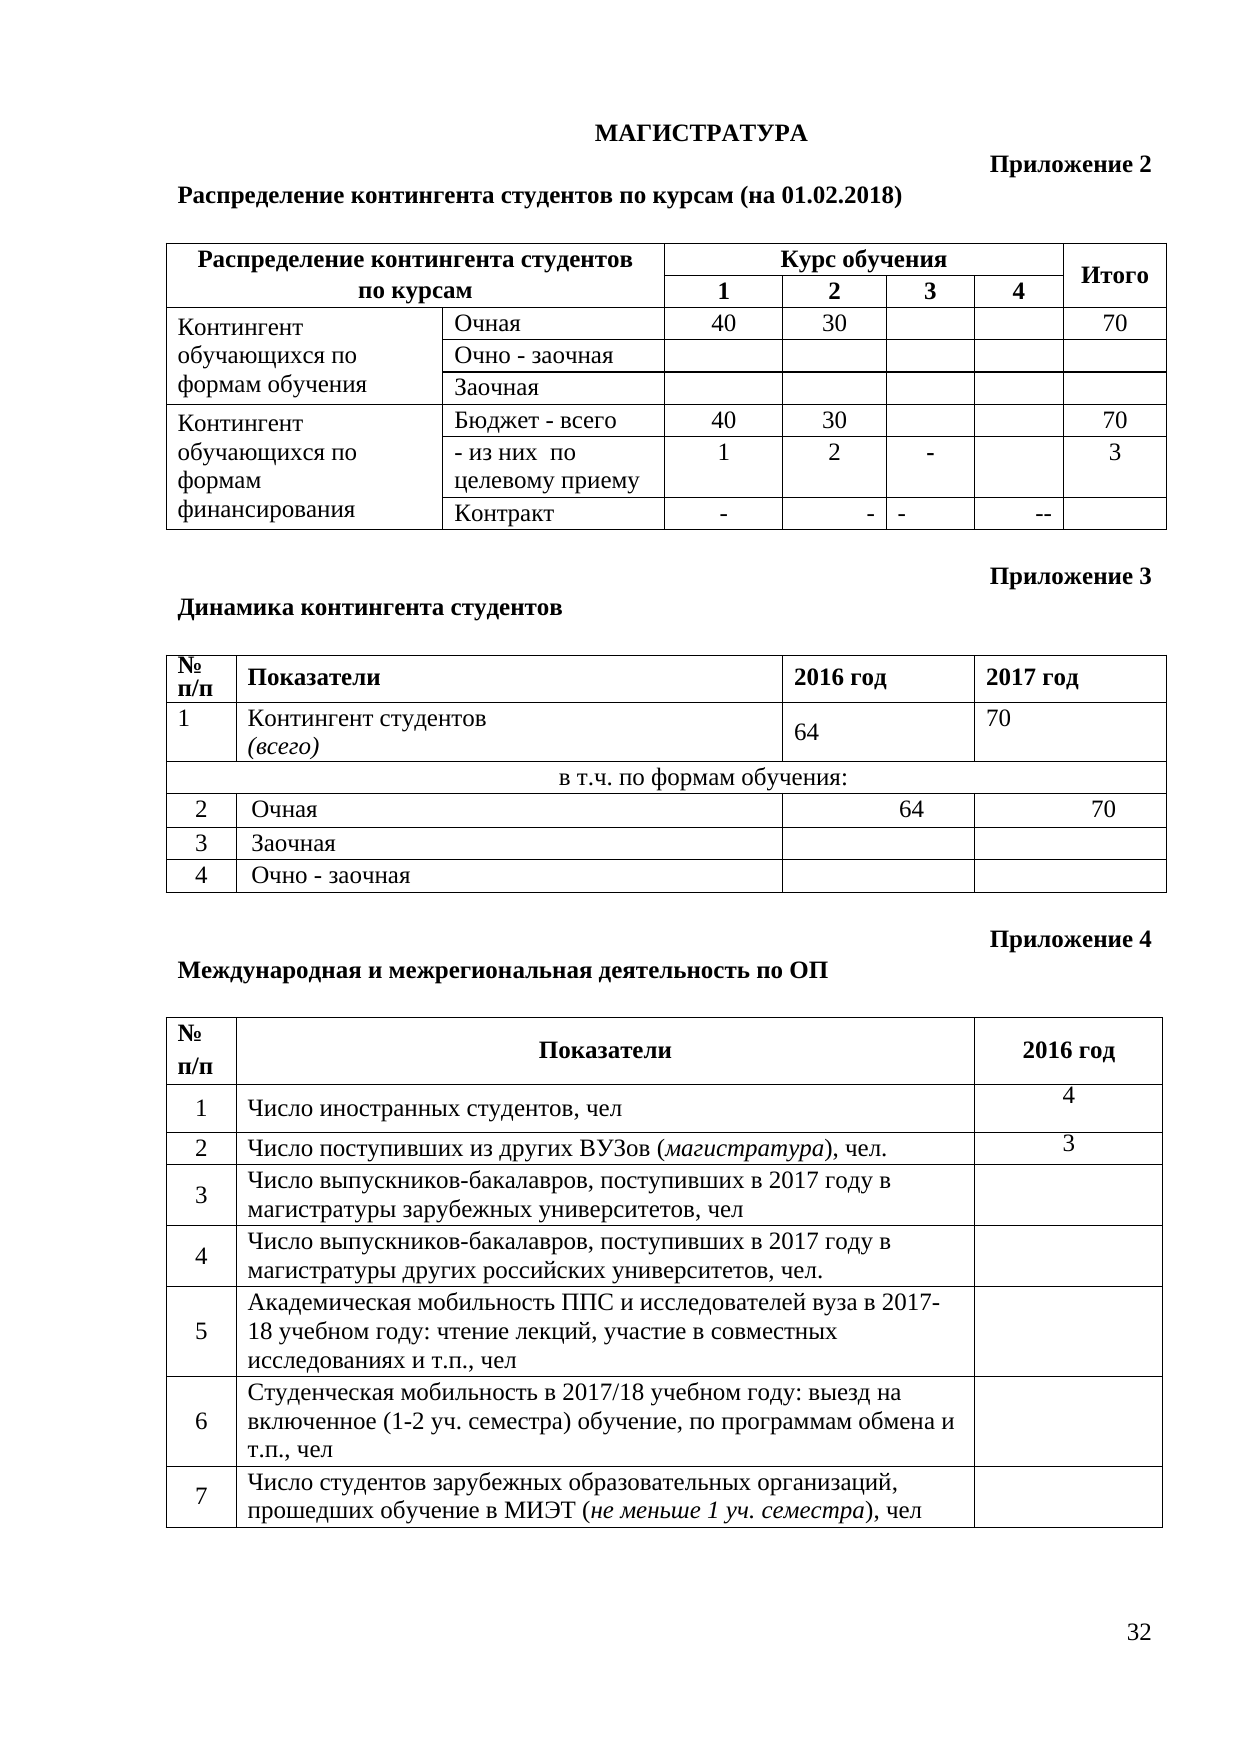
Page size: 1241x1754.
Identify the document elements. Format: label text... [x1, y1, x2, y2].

table_cell 64 [783, 794, 974, 827]
table_cell 64 [783, 703, 974, 761]
table_cell 1 [665, 437, 782, 497]
table_cell - [887, 498, 974, 529]
table_cell [975, 308, 1063, 339]
table_cell [887, 340, 974, 371]
table_cell 4 [167, 860, 236, 892]
table_cell [1064, 373, 1166, 404]
text Приложение 2 [177, 149, 1152, 178]
table_header Курс обучения [665, 244, 1063, 275]
table_cell в т.ч. по формам обучения: [167, 762, 1166, 793]
table_cell Контракт [443, 498, 664, 529]
table_cell [887, 373, 974, 404]
text МАГИСТРАТУРА [177, 118, 1152, 147]
table_cell Заочная [443, 373, 664, 404]
table_cell [665, 340, 782, 371]
table_header Показатели [237, 656, 782, 702]
table_cell [1064, 498, 1166, 529]
text Приложение 3 [177, 561, 1152, 590]
table_cell 4 [167, 1226, 236, 1286]
table_cell 70 [1064, 308, 1166, 339]
table_cell Заочная [237, 828, 782, 859]
table_cell 6 [167, 1377, 236, 1466]
table_cell [975, 1287, 1162, 1376]
table_cell 70 [975, 703, 1166, 761]
table_cell 70 [1064, 405, 1166, 436]
table_header Показатели [237, 1018, 974, 1084]
table_cell [975, 340, 1063, 371]
table_cell 4 [975, 1085, 1162, 1132]
table_cell 3 [167, 1165, 236, 1225]
table_cell [665, 373, 782, 404]
table_cell [975, 373, 1063, 404]
table_cell Академическая мобильность ППС и исследователей вуза в 2017-18 учебном году: чтение лекций, участие в совместных исследованиях и т.п., чел [237, 1287, 974, 1376]
table_cell 5 [167, 1287, 236, 1376]
table_cell [975, 405, 1063, 436]
table_cell Число поступивших из других ВУЗов (магистратура), чел. [237, 1133, 974, 1164]
table_header 2017 год [975, 656, 1166, 702]
table_cell [783, 340, 886, 371]
table_cell Бюджет - всего [443, 405, 664, 436]
table_header 2016 год [783, 656, 974, 702]
table_cell [975, 437, 1063, 497]
table_header 2016 год [975, 1018, 1162, 1084]
table_header Распределение контингента студентов по курсам [167, 244, 664, 307]
table_cell Очная [443, 308, 664, 339]
table_cell Очно - заочная [237, 860, 782, 892]
table_cell [975, 1226, 1162, 1286]
table_cell 40 [665, 308, 782, 339]
table_cell 3 [1064, 437, 1166, 497]
table_cell 40 [665, 405, 782, 436]
table_cell [975, 1165, 1162, 1225]
table_cell Очно - заочная [443, 340, 664, 371]
table_cell [975, 1467, 1162, 1527]
table_cell [783, 828, 974, 859]
table_cell 3 [167, 828, 236, 859]
text Распределение контингента студентов по курсам (на 01.02.2018) [177, 180, 1152, 209]
table_cell 1 [167, 1085, 236, 1132]
table_cell [887, 308, 974, 339]
table_cell Студенческая мобильность в 2017/18 учебном году: выезд на включенное (1-2 уч. семестра) обучение, по программам обмена и т.п., чел [237, 1377, 974, 1466]
table_cell 1 [167, 703, 236, 761]
table_cell - [887, 437, 974, 497]
table_cell [1064, 340, 1166, 371]
table_cell Очная [237, 794, 782, 827]
table_cell [975, 828, 1166, 859]
table_header № п/п [167, 656, 236, 702]
table_cell 2 [783, 437, 886, 497]
table_cell 2 [783, 276, 886, 307]
table_cell 30 [783, 405, 886, 436]
table_cell Контингент студентов (всего) [237, 703, 782, 761]
table_cell 3 [975, 1133, 1162, 1164]
table_cell 2 [167, 794, 236, 827]
table_cell Число студентов зарубежных образовательных организаций, прошедших обучение в МИЭТ (не меньше 1 уч. семестра), чел [237, 1467, 974, 1527]
table_cell [783, 373, 886, 404]
table_cell Число выпускников-бакалавров, поступивших в 2017 году в магистратуры других российских университетов, чел. [237, 1226, 974, 1286]
table_cell Число выпускников-бакалавров, поступивших в 2017 году в магистратуры зарубежных университетов, чел [237, 1165, 974, 1225]
table_cell 3 [887, 276, 974, 307]
table_cell Контингент обучающихся по формам финансирования [167, 405, 442, 529]
table_cell 1 [665, 276, 782, 307]
text Динамика контингента студентов [177, 592, 1152, 621]
table_cell [975, 1377, 1162, 1466]
table_cell [975, 860, 1166, 892]
table_cell 2 [167, 1133, 236, 1164]
table_cell [887, 405, 974, 436]
table_cell - [665, 498, 782, 529]
table_cell 30 [783, 308, 886, 339]
text Приложение 4 [177, 924, 1152, 952]
text Международная и межрегиональная деятельность по ОП [177, 955, 1152, 984]
table_cell 4 [975, 276, 1063, 307]
table_cell -- [975, 498, 1063, 529]
table_cell - из них по целевому приему [443, 437, 664, 497]
table_cell [783, 860, 974, 892]
table_cell 7 [167, 1467, 236, 1527]
table_cell Контингент обучающихся по формам обучения [167, 308, 442, 404]
table_cell - [783, 498, 886, 529]
table_header Итого [1064, 244, 1166, 307]
table_cell 70 [975, 794, 1166, 827]
table_cell Число иностранных студентов, чел [237, 1085, 974, 1132]
table_header № п/п [167, 1018, 236, 1084]
